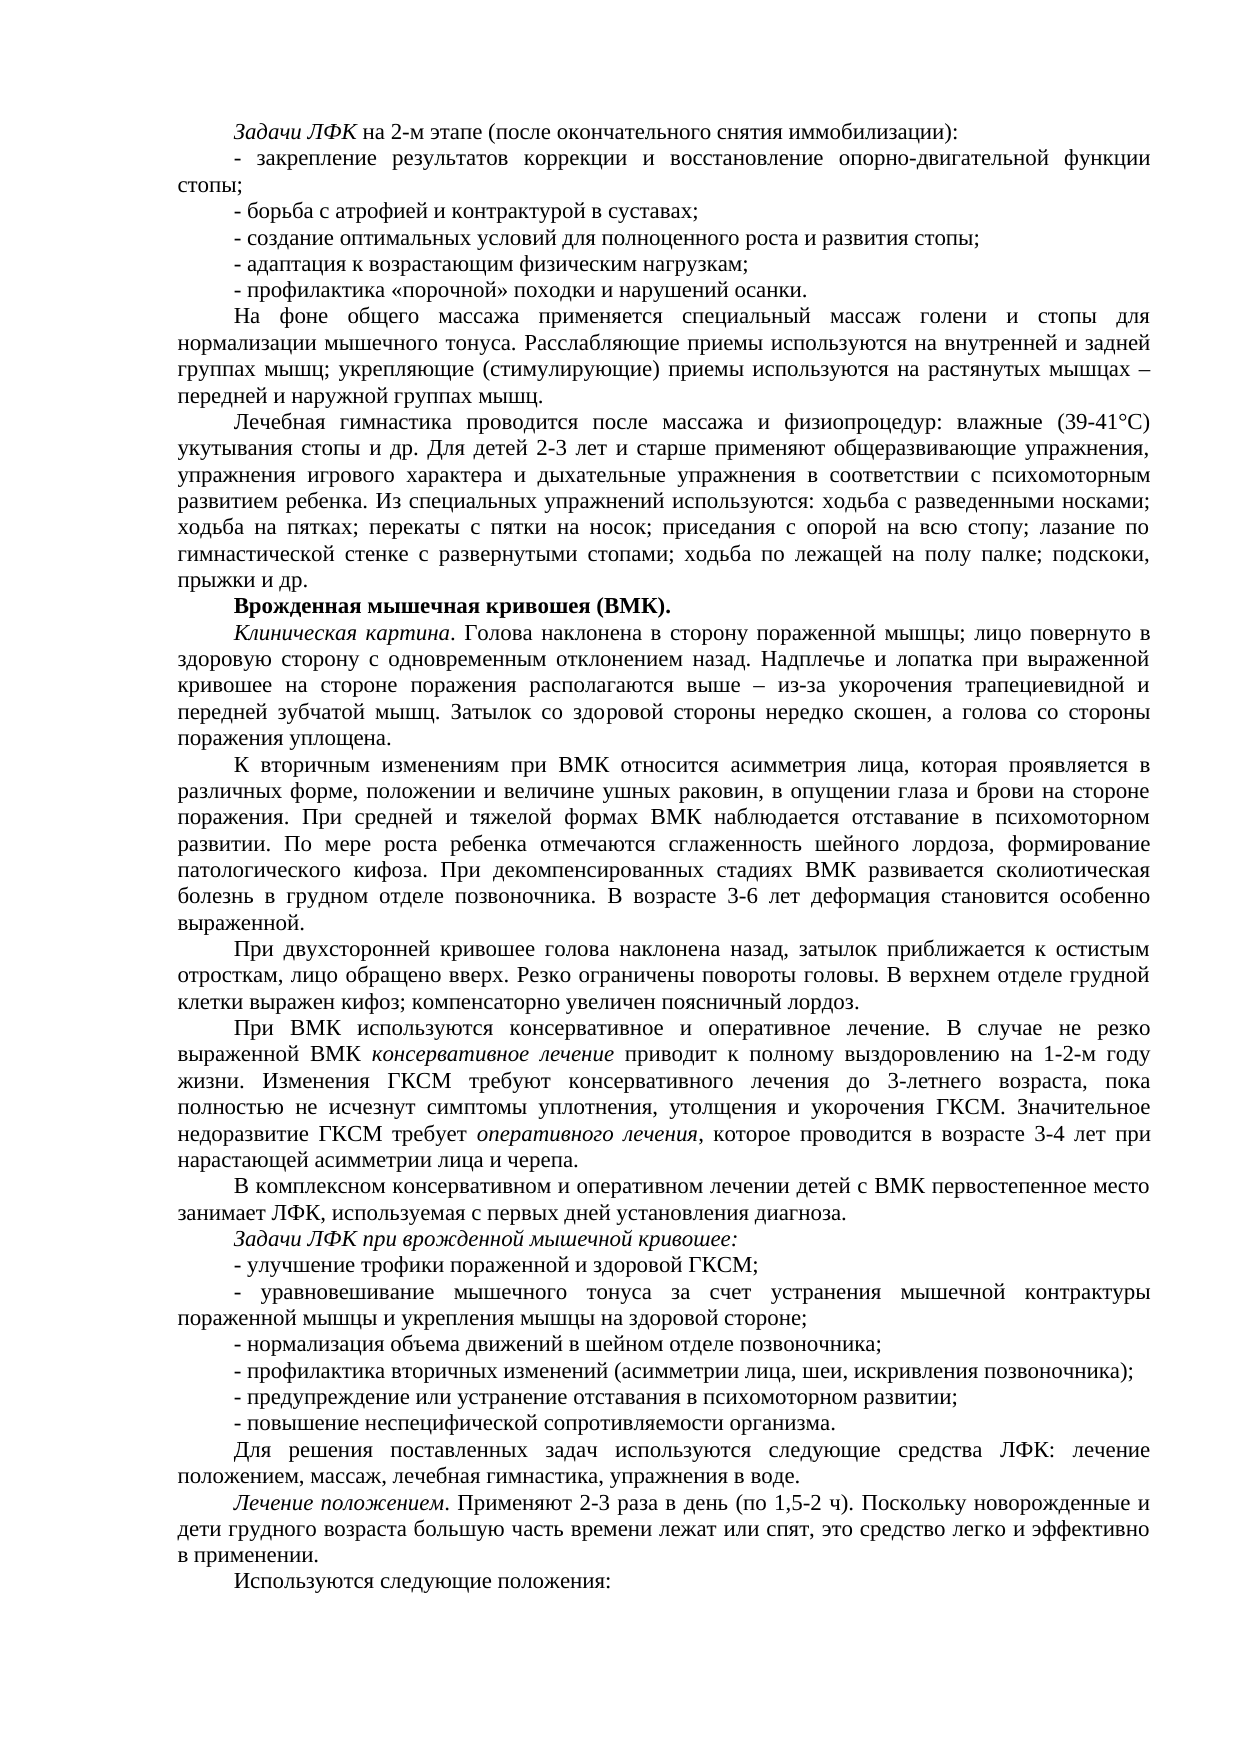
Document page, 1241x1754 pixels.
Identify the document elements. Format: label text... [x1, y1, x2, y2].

text Используются следующие положения: [177, 1568, 1152, 1594]
text - профилактика вторичных изменений (асимметрии лица, шеи, искривления позвоночника); [177, 1357, 1152, 1383]
text При двухсторонней кривошее голова наклонена назад, затылок приближается к остистым отросткам, лицо обращено вверх. Резко ограничены повороты головы. В верхнем отделе грудной клетки выражен кифоз; компенсаторно увеличен поясничный лордоз. [177, 935, 1152, 1014]
text Лечение положением. Применяют 2-3 раза в день (по 1,5-2 ч). Поскольку новорожденные и дети грудного возраста большую часть времени лежат или спят, это средство легко и эффективно в применении. [177, 1488, 1152, 1568]
text - улучшение трофики пораженной и здоровой ГКСМ; [177, 1251, 1152, 1278]
text - создание оптимальных условий для полноценного роста и развития стопы; [177, 223, 1152, 250]
text В комплексном консервативном и оперативном лечении детей с ВМК первостепенное место занимает ЛФК, используемая с первых дней установления диагноза. [177, 1172, 1152, 1225]
text Врожденная мышечная кривошея (ВМК). [177, 592, 1152, 619]
text - адаптация к возрастающим физическим нагрузкам; [177, 250, 1152, 276]
text К вторичным изменениям при ВМК относится асимметрия лица, которая проявляется в различных форме, положении и величине ушных раковин, в опущении глаза и брови на стороне поражения. При средней и тяжелой формах ВМК наблюдается отставание в психомоторном развитии. По мере роста ребенка отмечаются сглаженность шейного лордоза, формирование патологического кифоза. При декомпенсированных стадиях ВМК развивается сколиотическая болезнь в грудном отделе позвоночника. В возрасте 3-6 лет деформация становится особенно выраженной. [177, 751, 1152, 935]
text - уравновешивание мышечного тонуса за счет устранения мышечной контрактуры пораженной мышцы и укрепления мышцы на здоровой стороне; [177, 1278, 1152, 1330]
text Лечебная гимнастика проводится после массажа и физиопроцедур: влажные (39-41°С) укутывания стопы и др. Для детей 2-3 лет и старше применяют общеразвивающие упражнения, упражнения игрового характера и дыхательные упражнения в соответствии с психомоторным развитием ребенка. Из специальных упражнений используются: ходьба с разведенными носками; ходьба на пятках; перекаты с пятки на носок; приседания с опорой на всю стопу; лазание по гимнастической стенке с развернутыми стопами; ходьба по лежащей на полу палке; подскоки, прыжки и др. [177, 408, 1152, 592]
text Клиническая картина. Голова наклонена в сторону пораженной мышцы; лицо повернуто в здоровую сторону с одновременным отклонением назад. Надплечье и лопатка при выраженной кривошее на стороне поражения располагаются выше – из-за укорочения трапециевидной и передней зубчатой мышц. Затылок со здоровой стороны нередко скошен, а голова со стороны поражения уплощена. [177, 619, 1152, 751]
text - закрепление результатов коррекции и восстановление опорно-двигательной функции стопы; [177, 144, 1152, 197]
text - предупреждение или устранение отставания в психомоторном развитии; [177, 1383, 1152, 1409]
text При ВМК используются консервативное и оперативное лечение. В случае не резко выраженной ВМК консервативное лечение приводит к полному выздоровлению на 1-2-м году жизни. Изменения ГКСМ требуют консервативного лечения до 3-летнего возраста, пока полностью не исчезнут симптомы уплотнения, утолщения и укорочения ГКСМ. Значительное недоразвитие ГКСМ требует оперативного лечения, которое проводится в возрасте 3-4 лет при нарастающей асимметрии лица и черепа. [177, 1014, 1152, 1172]
text - борьба с атрофией и контрактурой в суставах; [177, 197, 1152, 223]
text На фоне общего массажа применяется специальный массаж голени и стопы для нормализации мышечного тонуса. Расслабляющие приемы используются на внутренней и задней группах мышц; укрепляющие (стимулирующие) приемы используются на растянутых мышцах – передней и наружной группах мышц. [177, 303, 1152, 408]
text - нормализация объема движений в шейном отделе позвоночника; [177, 1330, 1152, 1357]
text Задачи ЛФК на 2-м этапе (после окончательного снятия иммобилизации): [177, 118, 1152, 144]
text - профилактика «порочной» походки и нарушений осанки. [177, 276, 1152, 303]
text Задачи ЛФК при врожденной мышечной кривошее: [177, 1225, 1152, 1251]
text Для решения поставленных задач используются следующие средства ЛФК: лечение положением, массаж, лечебная гимнастика, упражнения в воде. [177, 1436, 1152, 1488]
text - повышение неспецифической сопротивляемости организма. [177, 1409, 1152, 1436]
